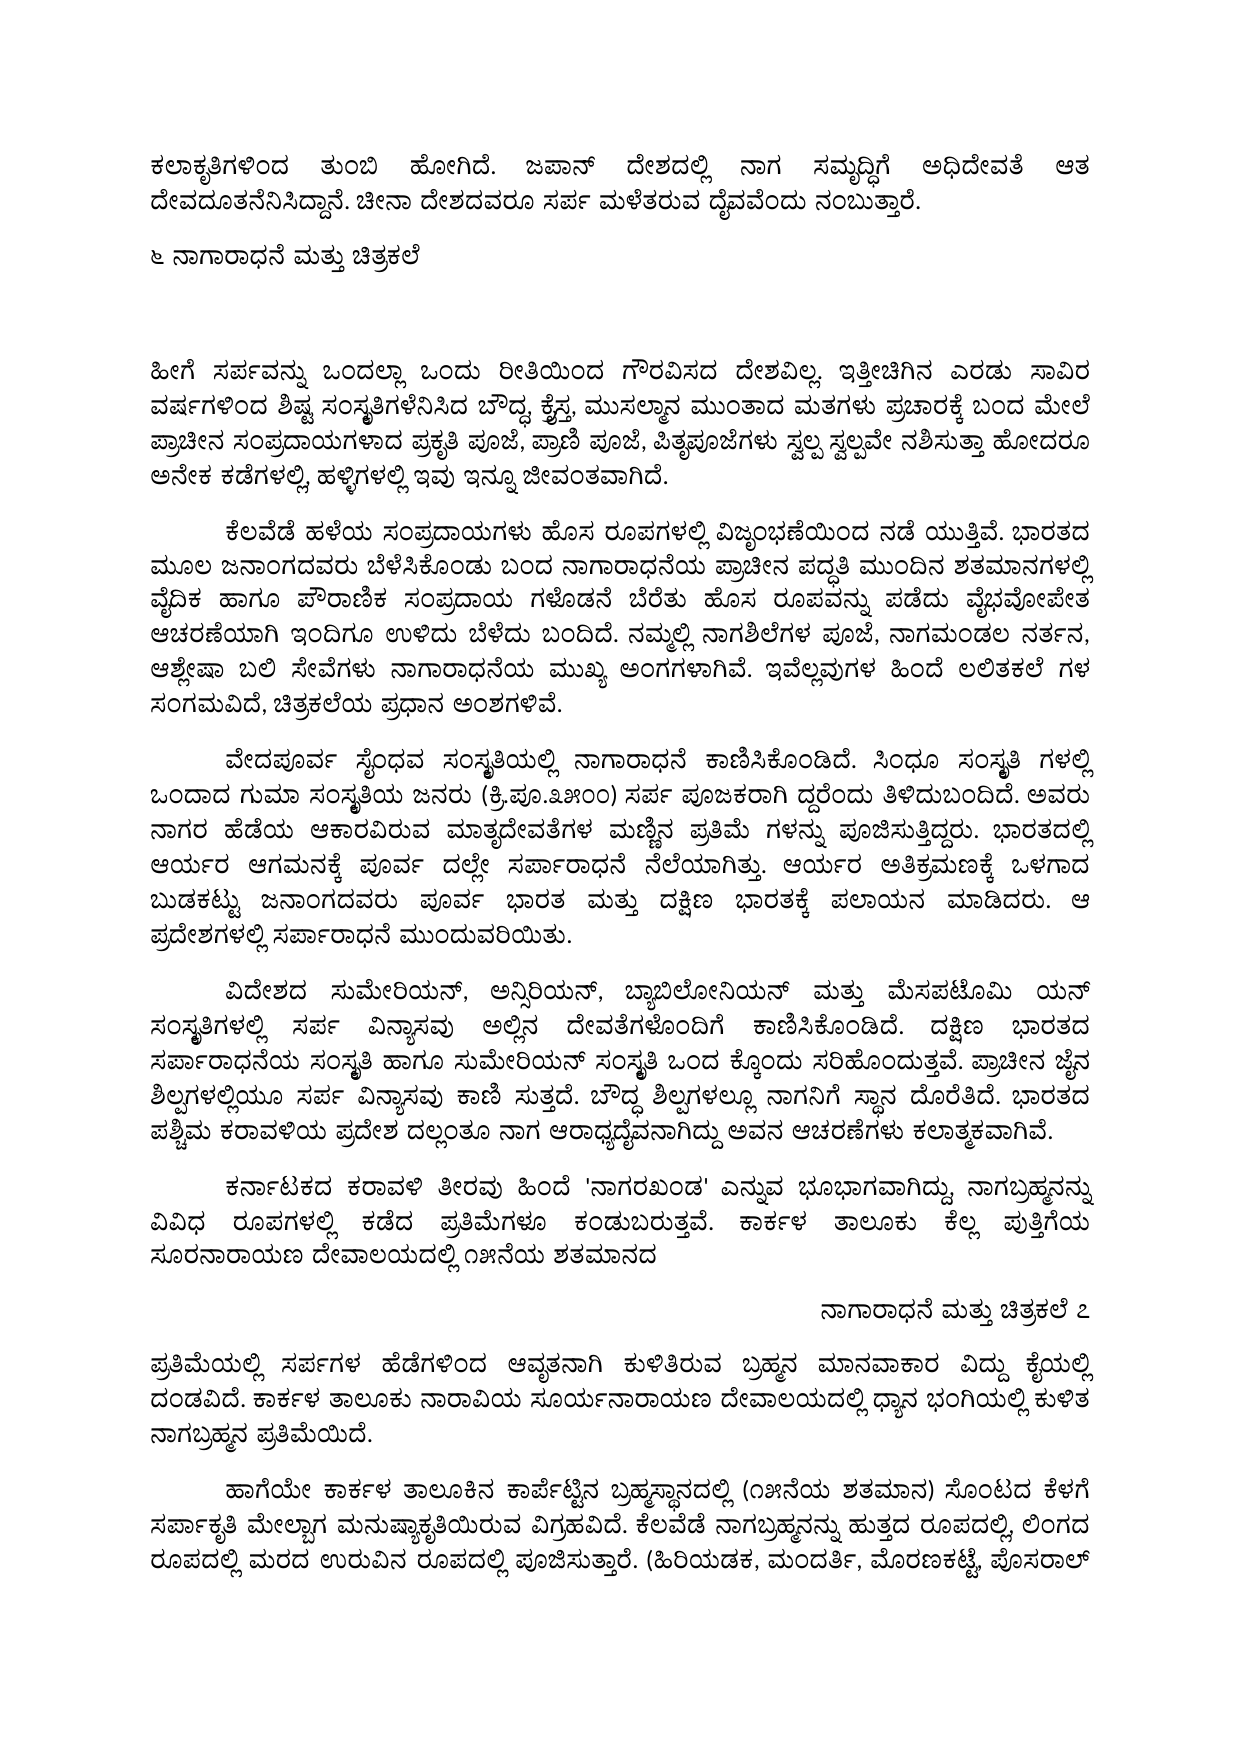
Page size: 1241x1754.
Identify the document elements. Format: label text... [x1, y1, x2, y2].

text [150, 150, 1090, 216]
text ಪ್ರತಿಮೆಯಲ್ಲಿ ಸರ್ಪಗಳ ಹೆಡೆಗಳಿಂದ ಆವೃತನಾಗಿ ಕುಳಿತಿರುವ ಬ್ರಹ್ಮನ ಮಾನವಾಕಾರ ವಿದ್ದು ಕೈಯಲ್ಲಿ ದಂಡವಿದೆ. ಕಾರ್ಕಳ ತಾಲೂಕು ನಾರಾವಿಯ ಸೂರ್ಯನಾರಾಯಣ ದೇವಾಲಯದಲ್ಲಿ ಧ್ಯಾನ ಭಂಗಿಯಲ್ಲಿ ಕುಳಿತ ನಾಗಬ್ರಹ್ಮನ ಪ್ರತಿಮೆಯಿದೆ. [150, 1349, 1090, 1448]
text ವಿದೇಶದ ಸುಮೇರಿಯನ್, ಅನ್ಸಿರಿಯನ್, ಬ್ಯಾಬಿಲೋನಿಯನ್ ಮತ್ತು ಮೆಸಪಟೊಮಿ ಯನ್ ಸಂಸ್ಕೃತಿಗಳಲ್ಲಿ ಸರ್ಪ ವಿನ್ಯಾಸವು ಅಲ್ಲಿನ ದೇವತೆಗಳೊಂದಿಗೆ ಕಾಣಿಸಿಕೊಂಡಿದೆ. ದಕ್ಷಿಣ ಭಾರತದ ಸರ್ಪಾರಾಧನೆಯ ಸಂಸ್ಕೃತಿ ಹಾಗೂ ಸುಮೇರಿಯನ್ ಸಂಸ್ಕೃತಿ ಒಂದ ಕ್ಕೊಂದು ಸರಿಹೊಂದುತ್ತವೆ. ಪ್ರಾಚೀನ ಜೈನ ಶಿಲ್ಪಗಳಲ್ಲಿಯೂ ಸರ್ಪ ವಿನ್ಯಾಸವು ಕಾಣಿ ಸುತ್ತದೆ. ಬೌದ್ಧ ಶಿಲ್ಪಗಳಲ್ಲೂ ನಾಗನಿಗೆ ಸ್ಥಾನ ದೊರೆತಿದೆ. ಭಾರತದ ಪಶ್ಚಿಮ ಕರಾವಳಿಯ ಪ್ರದೇಶ ದಲ್ಲಂತೂ ನಾಗ ಆರಾಧ್ಯದೈವನಾಗಿದ್ದು ಅವನ ಆಚರಣೆಗಳು ಕಲಾತ್ಮಕವಾಗಿವೆ. [150, 975, 1090, 1145]
text ವೇದಪೂರ್ವ ಸೈಂಧವ ಸಂಸ್ಕೃತಿಯಲ್ಲಿ ನಾಗಾರಾಧನೆ ಕಾಣಿಸಿಕೊಂಡಿದೆ. ಸಿಂಧೂ ಸಂಸ್ಕೃತಿ ಗಳಲ್ಲಿ ಒಂದಾದ ಗುಮಾ ಸಂಸ್ಕೃತಿಯ ಜನರು (ಕ್ರಿ.ಪೂ.೩೫೦೦) ಸರ್ಪ ಪೂಜಕರಾಗಿ ದ್ದರೆಂದು ತಿಳಿದುಬಂದಿದೆ. ಅವರು ನಾಗರ ಹೆಡೆಯ ಆಕಾರವಿರುವ ಮಾತೃದೇವತೆಗಳ ಮಣ್ಣಿನ ಪ್ರತಿಮೆ ಗಳನ್ನು ಪೂಜಿಸುತ್ತಿದ್ದರು. ಭಾರತದಲ್ಲಿ ಆರ್ಯರ ಆಗಮನಕ್ಕೆ ಪೂರ್ವ ದಲ್ಲೇ ಸರ್ಪಾರಾಧನೆ ನೆಲೆಯಾಗಿತ್ತು. ಆರ್ಯರ ಅತಿಕ್ರಮಣಕ್ಕೆ ಒಳಗಾದ ಬುಡಕಟ್ಟು ಜನಾಂಗದವರು ಪೂರ್ವ ಭಾರತ ಮತ್ತು ದಕ್ಷಿಣ ಭಾರತಕ್ಕೆ ಪಲಾಯನ ಮಾಡಿದರು. ಆ ಪ್ರದೇಶಗಳಲ್ಲಿ ಸರ್ಪಾರಾಧನೆ ಮುಂದುವರಿಯಿತು. [150, 744, 1090, 949]
text ಕರ್ನಾಟಕದ ಕರಾವಳಿ ತೀರವು ಹಿಂದೆ 'ನಾಗರಖಂಡ' ಎನ್ನುವ ಭೂಭಾಗವಾಗಿದ್ದು, ನಾಗಬ್ರಹ್ಮನನ್ನು ವಿವಿಧ ರೂಪಗಳಲ್ಲಿ ಕಡೆದ ಪ್ರತಿಮೆಗಳೂ ಕಂಡುಬರುತ್ತವೆ. ಕಾರ್ಕಳ ತಾಲೂಕು ಕೆಲ್ಲ ಪುತ್ತಿಗೆಯ ಸೂರನಾರಾಯಣ ದೇವಾಲಯದಲ್ಲಿ ೧೫ನೆಯ ಶತಮಾನದ [150, 1171, 1090, 1270]
text ನಾಗಾರಾಧನೆ ಮತ್ತು ಚಿತ್ರಕಲೆ ೭ [150, 1295, 1090, 1324]
text ಕೆಲವೆಡೆ ಹಳೆಯ ಸಂಪ್ರದಾಯಗಳು ಹೊಸ ರೂಪಗಳಲ್ಲಿ ವಿಜೃಂಭಣೆಯಿಂದ ನಡೆ ಯುತ್ತಿವೆ. ಭಾರತದ ಮೂಲ ಜನಾಂಗದವರು ಬೆಳೆಸಿಕೊಂಡು ಬಂದ ನಾಗಾರಾಧನೆಯ ಪ್ರಾಚೀನ ಪದ್ಧತಿ ಮುಂದಿನ ಶತಮಾನಗಳಲ್ಲಿ ವೈದಿಕ ಹಾಗೂ ಪೌರಾಣಿಕ ಸಂಪ್ರದಾಯ ಗಳೊಡನೆ ಬೆರೆತು ಹೊಸ ರೂಪವನ್ನು ಪಡೆದು ವೈಭವೋಪೇತ ಆಚರಣೆಯಾಗಿ ಇಂದಿಗೂ ಉಳಿದು ಬೆಳೆದು ಬಂದಿದೆ. ನಮ್ಮಲ್ಲಿ ನಾಗಶಿಲೆಗಳ ಪೂಜೆ, ನಾಗಮಂಡಲ ನರ್ತನ, ಆಶ್ಲೇಷಾ ಬಲಿ ಸೇವೆಗಳು ನಾಗಾರಾಧನೆಯ ಮುಖ್ಯ ಅಂಗಗಳಾಗಿವೆ. ಇವೆಲ್ಲವುಗಳ ಹಿಂದೆ ಲಲಿತಕಲೆ ಗಳ ಸಂಗಮವಿದೆ, ಚಿತ್ರಕಲೆಯ ಪ್ರಧಾನ ಅಂಶಗಳಿವೆ. [150, 516, 1090, 719]
text ಹೀಗೆ ಸರ್ಪವನ್ನು ಒಂದಲ್ಲಾ ಒಂದು ರೀತಿಯಿಂದ ಗೌರವಿಸದ ದೇಶವಿಲ್ಲ. ಇತ್ತೀಚಿಗಿನ ಎರಡು ಸಾವಿರ ವರ್ಷಗಳಿಂದ ಶಿಷ್ಟ ಸಂಸ್ಕೃತಿಗಳೆನಿಸಿದ ಬೌದ್ಧ, ಕ್ರೈಸ್ತ, ಮುಸಲ್ಮಾನ ಮುಂತಾದ ಮತಗಳು ಪ್ರಚಾರಕ್ಕೆ ಬಂದ ಮೇಲೆ ಪ್ರಾಚೀನ ಸಂಪ್ರದಾಯಗಳಾದ ಪ್ರಕೃತಿ ಪೂಜೆ, ಪ್ರಾಣಿ ಪೂಜೆ, ಪಿತೃಪೂಜೆಗಳು ಸ್ವಲ್ಪ ಸ್ವಲ್ಪವೇ ನಶಿಸುತ್ತಾ ಹೋದರೂ ಅನೇಕ ಕಡೆಗಳಲ್ಲಿ, ಹಳ್ಳಿಗಳಲ್ಲಿ ಇವು ಇನ್ನೂ ಜೀವಂತವಾಗಿದೆ. [150, 355, 1090, 491]
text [150, 1474, 1090, 1574]
text ೬ ನಾಗಾರಾಧನೆ ಮತ್ತು ಚಿತ್ರಕಲೆ [150, 241, 1090, 270]
